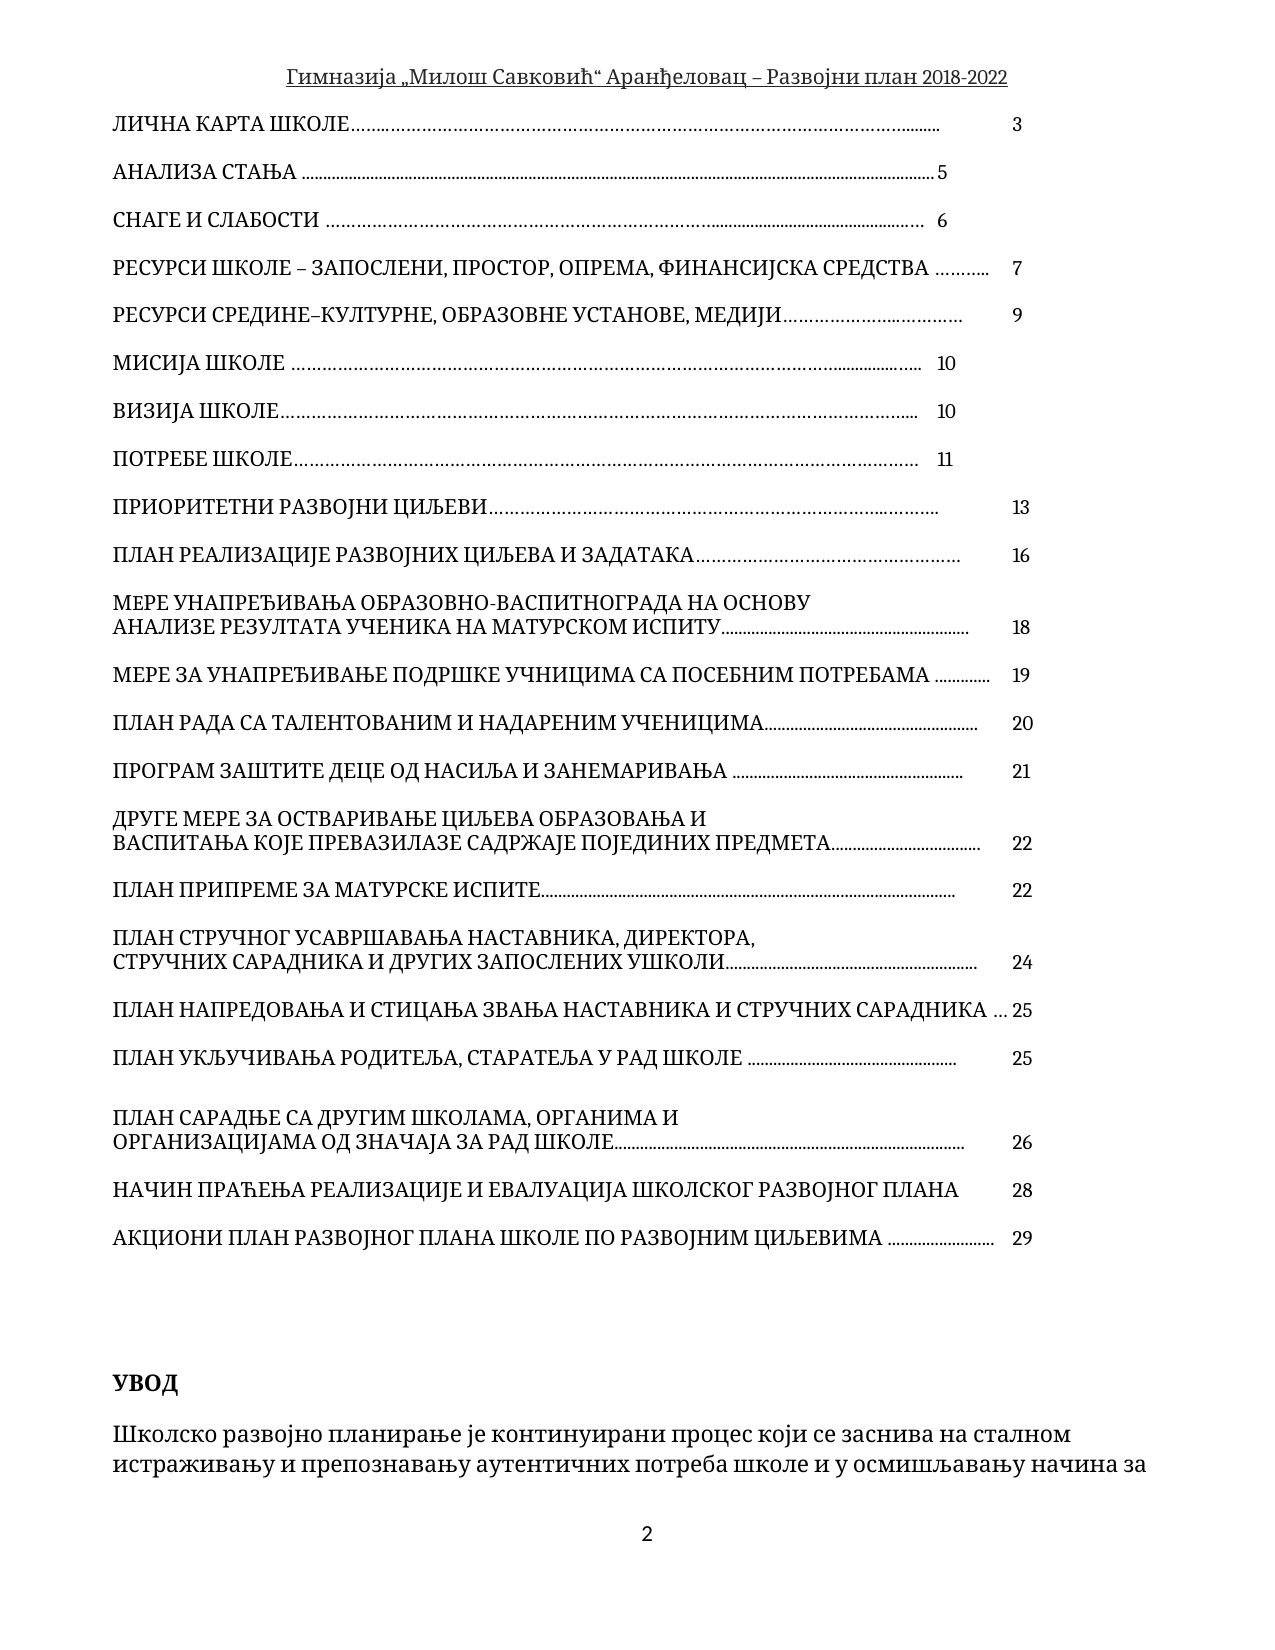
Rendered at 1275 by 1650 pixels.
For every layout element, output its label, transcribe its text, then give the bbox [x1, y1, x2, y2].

text ПЛАН САРАДЊЕ СА ДРУГИМ ШКОЛАМА, ОРГАНИМА И [112, 1107, 1181, 1131]
text МИСИЈА ШКОЛЕ ……………………………………………………………………………………………..............….. 10 [112, 352, 1181, 376]
text МЕРЕ ЗА УНАПРЕЂИВАЊЕ ПОДРШКЕ УЧНИЦИМА СА ПОСЕБНИМ ПОТРЕБАМА ............. 19 [112, 663, 1181, 687]
text ДРУГЕ МЕРЕ ЗА ОСТВАРИВАЊЕ ЦИЉЕВА ОБРАЗОВАЊА И [112, 807, 1181, 831]
text АНАЛИЗЕ РЕЗУЛТАТА УЧЕНИКА НА МАТУРСКОМ ИСПИТУ.......................................................... 18 [112, 616, 1181, 639]
text ПОТРЕБЕ ШКОЛЕ………………………………………………………………………………………………………… 11 [112, 448, 1181, 472]
text РЕСУРСИ СРЕДИНЕ–КУЛТУРНЕ, ОБРАЗОВНЕ УСТАНОВЕ, МЕДИЈИ…………………..………… 9 [112, 304, 1181, 328]
text ПРОГРАМ ЗАШТИТЕ ДЕЦЕ ОД НАСИЉА И ЗАНЕМАРИВАЊА ...................................................... 21 [112, 759, 1181, 783]
text ПЛАН УКЉУЧИВАЊА РОДИТЕЉА, СТАРАТЕЉА У РАД ШКОЛЕ ................................................. 25 [112, 1047, 1181, 1071]
text ПЛАН ПРИПРЕМЕ ЗА МАТУРСКЕ ИСПИТЕ................................................................................................. 22 [112, 879, 1181, 903]
text ПЛАН РЕАЛИЗАЦИЈЕ РАЗВОЈНИХ ЦИЉЕВА И ЗАДАТАКА…………………………………………… 16 [112, 544, 1181, 568]
text УВОД [112, 1371, 1181, 1397]
text СТРУЧНИХ САРАДНИКА И ДРУГИХ ЗАПОСЛЕНИХ УШКОЛИ........................................................... 24 [112, 951, 1181, 975]
text ПЛАН РАДА СА ТАЛЕНТОВАНИМ И НАДАРЕНИМ УЧЕНИЦИМА.................................................. 20 [112, 711, 1181, 735]
text ПЛАН НАПРЕДОВАЊА И СТИЦАЊА ЗВАЊА НАСТАВНИКА И СТРУЧНИХ САРАДНИКА … 25 [112, 999, 1181, 1023]
text ВИЗИЈА ШКОЛЕ…………………………………………………………………………………………………………... 10 [112, 400, 1181, 424]
text ПРИОРИТЕТНИ РАЗВОЈНИ ЦИЉЕВИ…………………………………………………………………..………. 13 [112, 496, 1181, 520]
text МEРЕ УНАПРЕЂИВАЊА ОБРАЗОВНО-ВАСПИТНОГРАДА НА ОСНОВУ [112, 592, 1181, 616]
text АКЦИОНИ ПЛАН РАЗВОЈНОГ ПЛАНА ШКОЛЕ ПО РАЗВОЈНИМ ЦИЉЕВИМА ......................... 29 [112, 1227, 1181, 1251]
text НАЧИН ПРАЋЕЊА РЕАЛИЗАЦИЈЕ И ЕВАЛУАЦИЈА ШКОЛСКОГ РАЗВОЈНОГ ПЛАНА 28 [112, 1179, 1181, 1203]
text ПЛАН СТРУЧНОГ УСАВРШАВАЊА НАСТАВНИКА, ДИРЕКТОРА, [112, 927, 1181, 951]
text СНАГЕ И СЛАБОСТИ ………………………………………………………………….............................................… 6 [112, 208, 1181, 232]
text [112, 1422, 1181, 1478]
text ОРГАНИЗАЦИЈАМА ОД ЗНАЧАЈА ЗА РАД ШКОЛЕ.................................................................................. 26 [112, 1131, 1181, 1155]
text ЛИЧНА КАРТА ШКОЛЕ……..………………………………………………………………………………………........ 3 [112, 112, 1181, 136]
text РЕСУРСИ ШКОЛЕ – ЗАПОСЛЕНИ, ПРОСТОР, ОПРЕМА, ФИНАНСИЈСКА СРЕДСТВА ……….. 7 [112, 256, 1181, 280]
text АНАЛИЗА СТАЊА .................................................................................................................................................... 5 [112, 160, 1181, 184]
text ВАСПИТАЊА КОЈЕ ПРЕВАЗИЛАЗЕ САДРЖАЈЕ ПОЈЕДИНИХ ПРЕДМЕТА................................... 22 [112, 831, 1181, 855]
